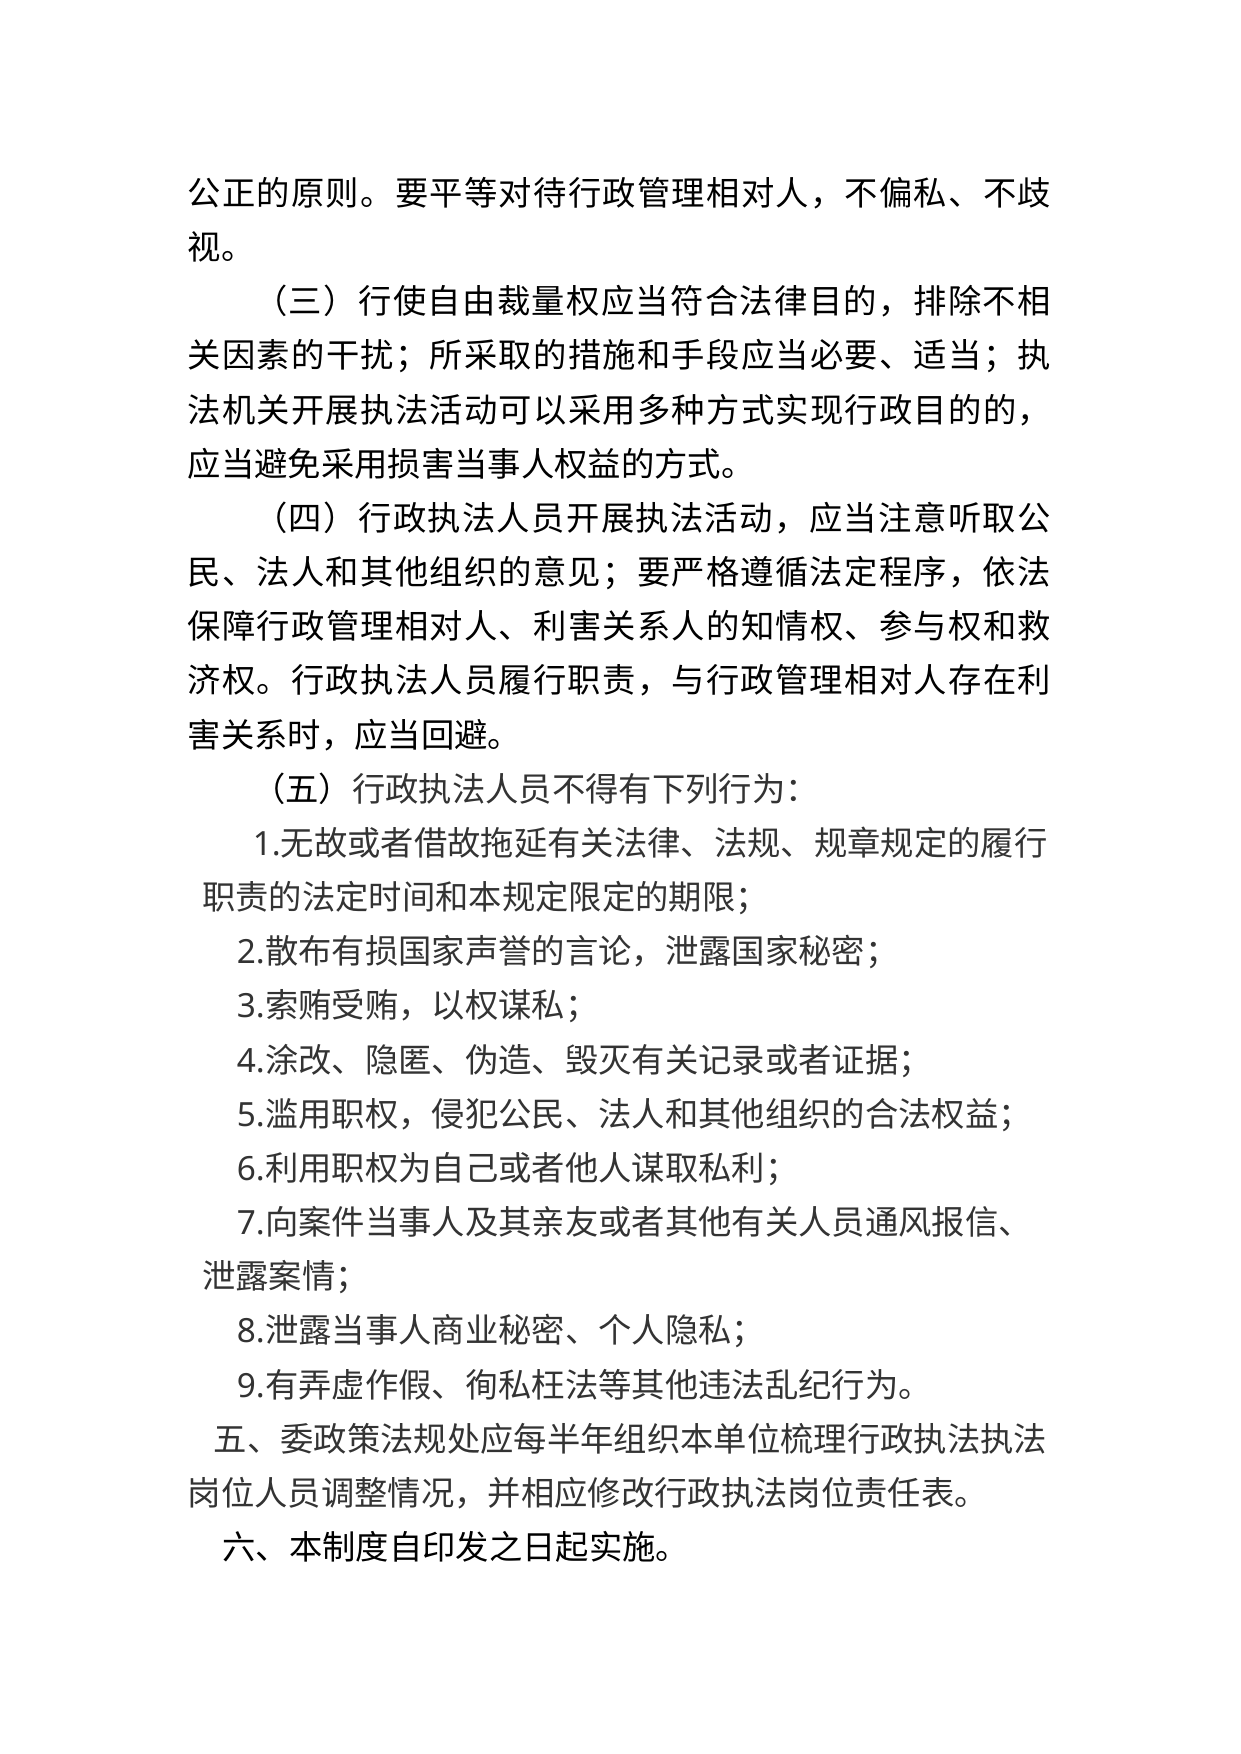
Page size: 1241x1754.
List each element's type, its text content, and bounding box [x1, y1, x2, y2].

text 六、本制度自印发之日起实施。 [187, 1516, 1053, 1570]
text （五）行政执法人员不得有下列行为： [202, 758, 1053, 812]
text 五、委政策法规处应每半年组织本单位梳理行政执法执法岗位人员调整情况，并相应修改行政执法岗位责任表。 [187, 1408, 1053, 1516]
text 1.无故或者借故拖延有关法律、法规、规章规定的履行职责的法定时间和本规定限定的期限； 2.散布有损国家声誉的言论，泄露国家秘密； 3.索贿受贿，以权谋私； 4.涂改、隐匿、伪造、毁灭有关记录或者证据； 5.滥用职权，侵犯公民、法人和其他组织的合法权益； 6.利用职权为自己或者他人谋取私利； 7.向案件当事人及其亲友或者其他有关人员通风报信、泄露案情； 8.泄露当事人商业秘密、个人隐私； 9.有弄虚作假、徇私枉法等其他违法乱纪行为。 [202, 812, 1053, 1408]
text （四）行政执法人员开展执法活动，应当注意听取公民、法人和其他组织的意见；要严格遵循法定程序，依法保障行政管理相对人、利害关系人的知情权、参与权和救济权。行政执法人员履行职责，与行政管理相对人存在利害关系时，应当回避。 [187, 487, 1053, 758]
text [187, 162, 1053, 270]
text （三）行使自由裁量权应当符合法律目的，排除不相关因素的干扰；所采取的措施和手段应当必要、适当；执法机关开展执法活动可以采用多种方式实现行政目的的，应当避免采用损害当事人权益的方式。 [187, 270, 1053, 487]
